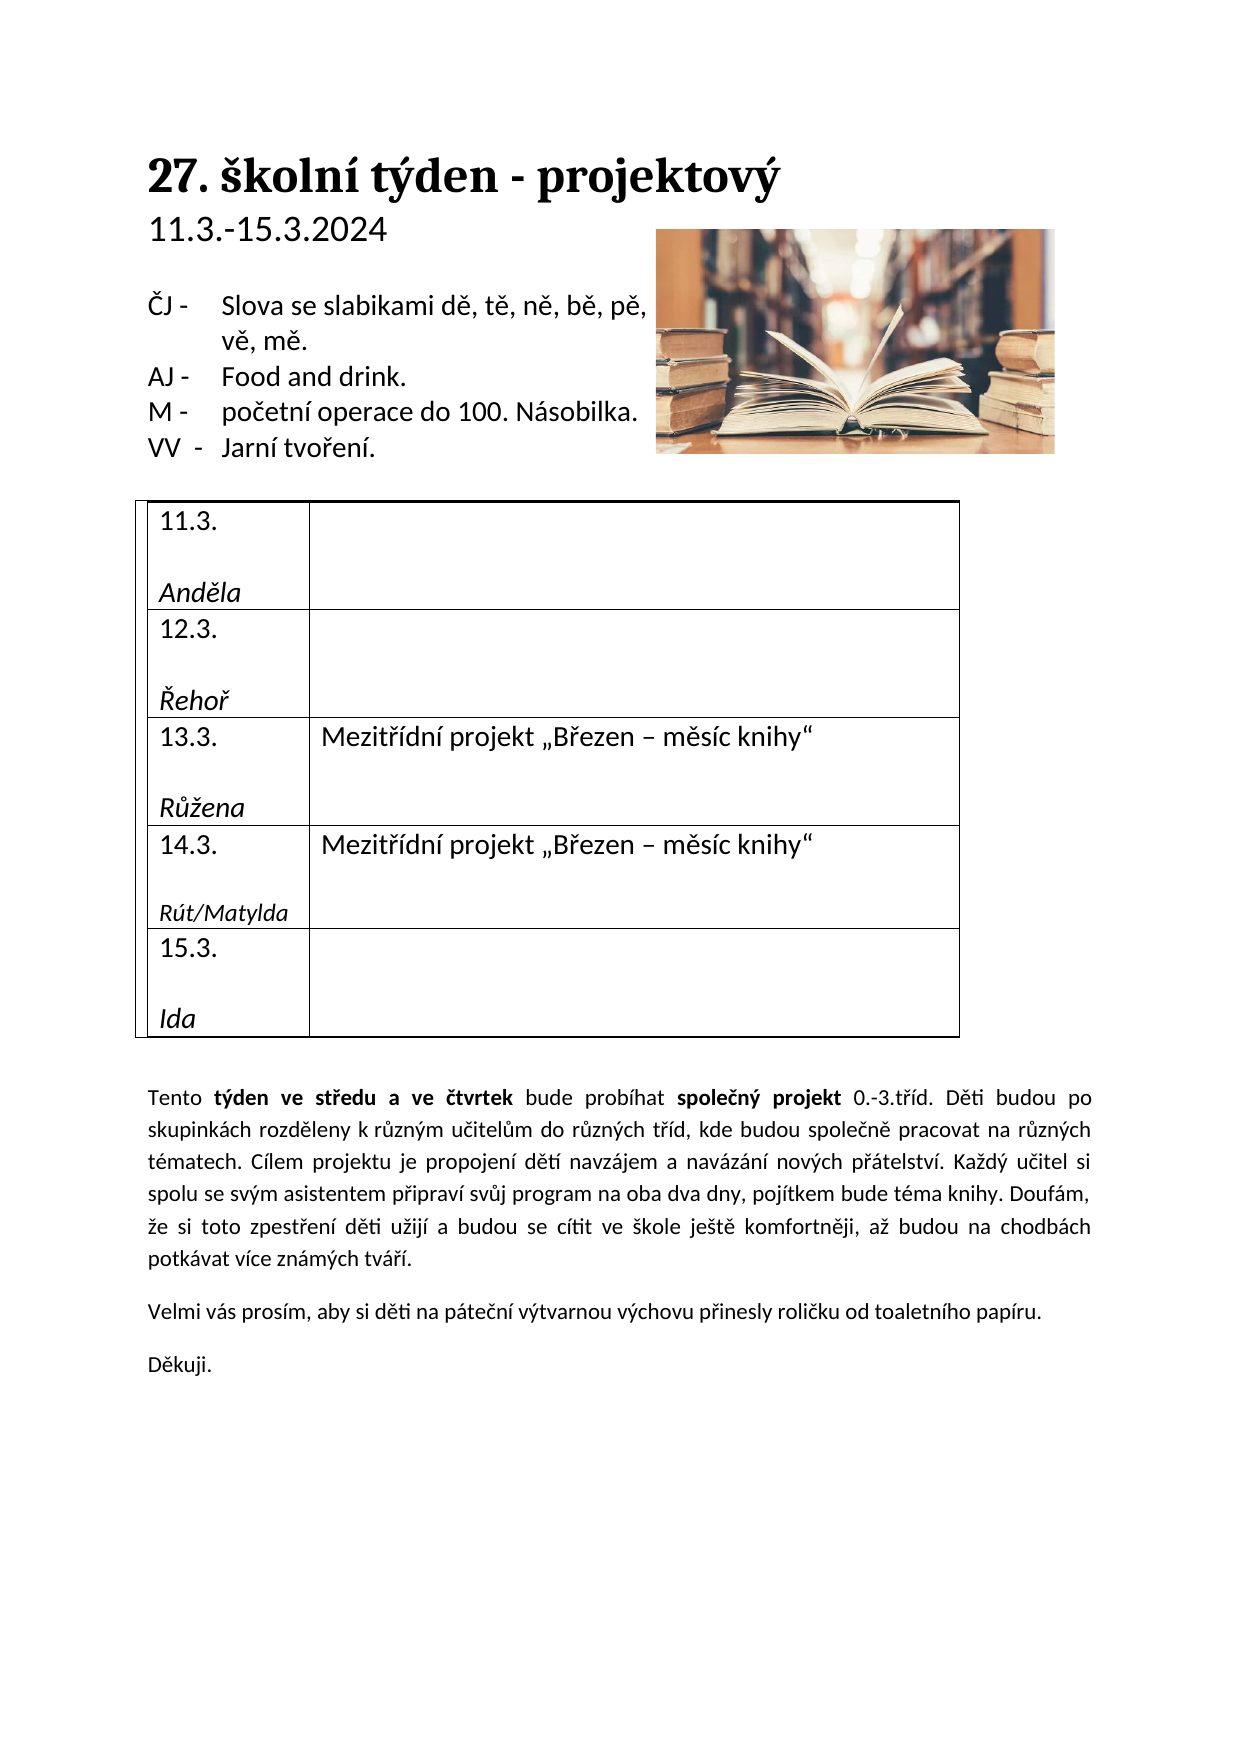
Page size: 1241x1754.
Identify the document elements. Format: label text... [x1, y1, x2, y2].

text vě, mě. [221, 322, 1093, 358]
table_header [148, 718, 309, 825]
text M - početní operace do 100. Násobilka. [148, 393, 1093, 429]
table_header [148, 610, 309, 717]
table_header [310, 718, 959, 825]
table_header [136, 501, 147, 1037]
table_header [310, 929, 959, 1036]
table_header [148, 826, 309, 928]
table_header [148, 503, 309, 609]
table_header [310, 610, 959, 717]
text AJ - Food and drink. [148, 358, 1093, 393]
table_header [310, 826, 959, 928]
text 11.3.-15.3.2024 [148, 205, 1093, 251]
text 27. školní týden - projektový [148, 148, 1093, 205]
table_header [148, 929, 309, 1036]
picture [655, 251, 1055, 287]
text ČJ - Slova se slabikami dě, tě, ně, bě, pě, [148, 287, 1093, 322]
table_header [310, 503, 959, 609]
text Děkuji. [148, 1350, 1093, 1378]
text Tento týden ve středu a ve čtvrtek bude probíhat společný projekt 0.-3.tříd. Děti budou po skupinkách rozděleny k různým učitelům do různých tříd, kde budou společně pracovat na různých tématech. Cílem projektu je propojení dětí navzájem a navázání nových přátelství. Každý učitel si spolu se svým asistentem připraví svůj program na oba dva dny, pojítkem bude téma knihy. Doufám, že si toto zpestření děti užijí a budou se cítit ve škole ještě komfortněji, až budou na chodbách potkávat více známých tváří. [148, 1083, 1093, 1272]
text VV - Jarní tvoření. [148, 429, 1093, 465]
text Velmi vás prosím, aby si děti na páteční výtvarnou výchovu přinesly roličku od toaletního papíru. [148, 1297, 1093, 1325]
